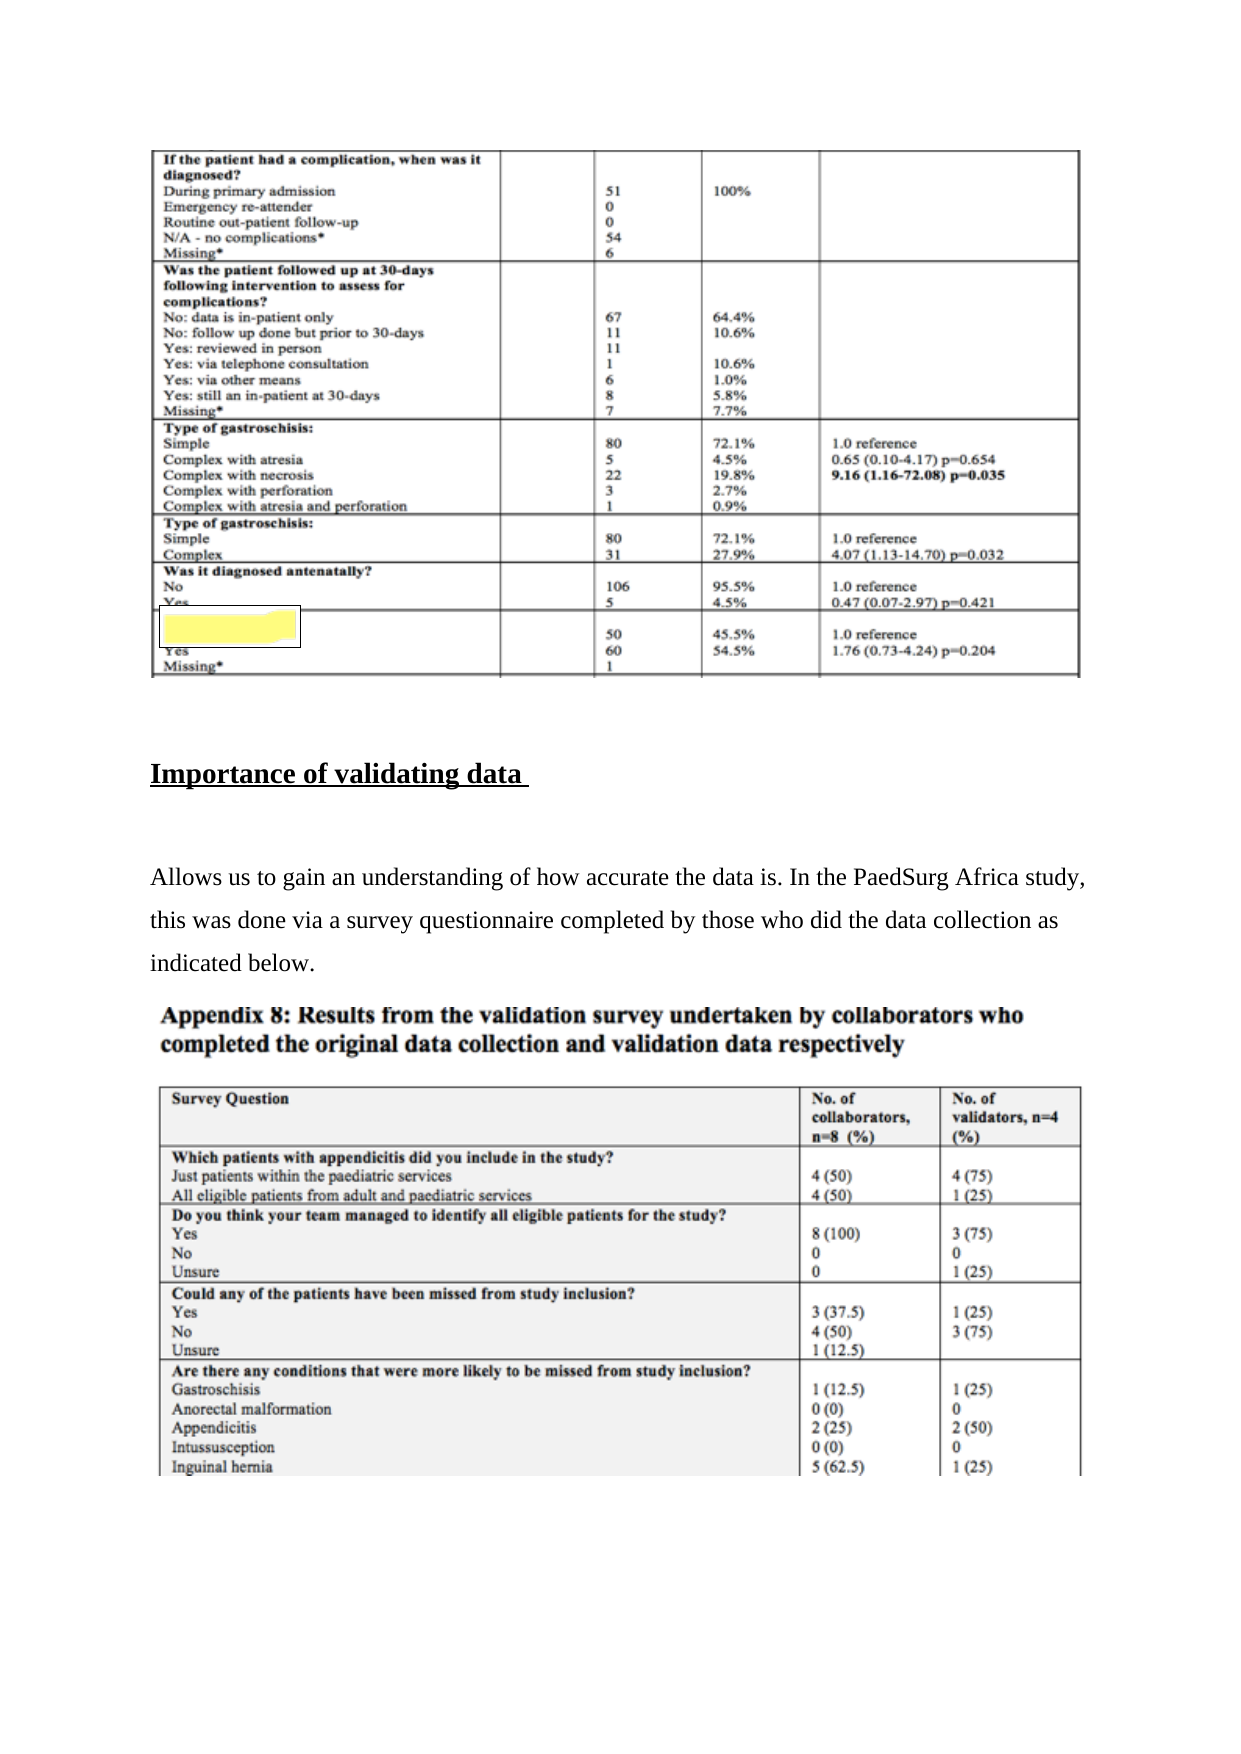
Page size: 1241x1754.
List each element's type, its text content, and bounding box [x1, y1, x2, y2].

text Allows us to gain an understanding of how accurate the data is. In the PaedSurg Africa study, this was done via a survey questionnaire completed by those who did the data collection as indicated below. [150, 862, 1090, 977]
picture [150, 150, 1084, 678]
picture [150, 1007, 1091, 1476]
text Importance of validating data [150, 756, 1090, 790]
